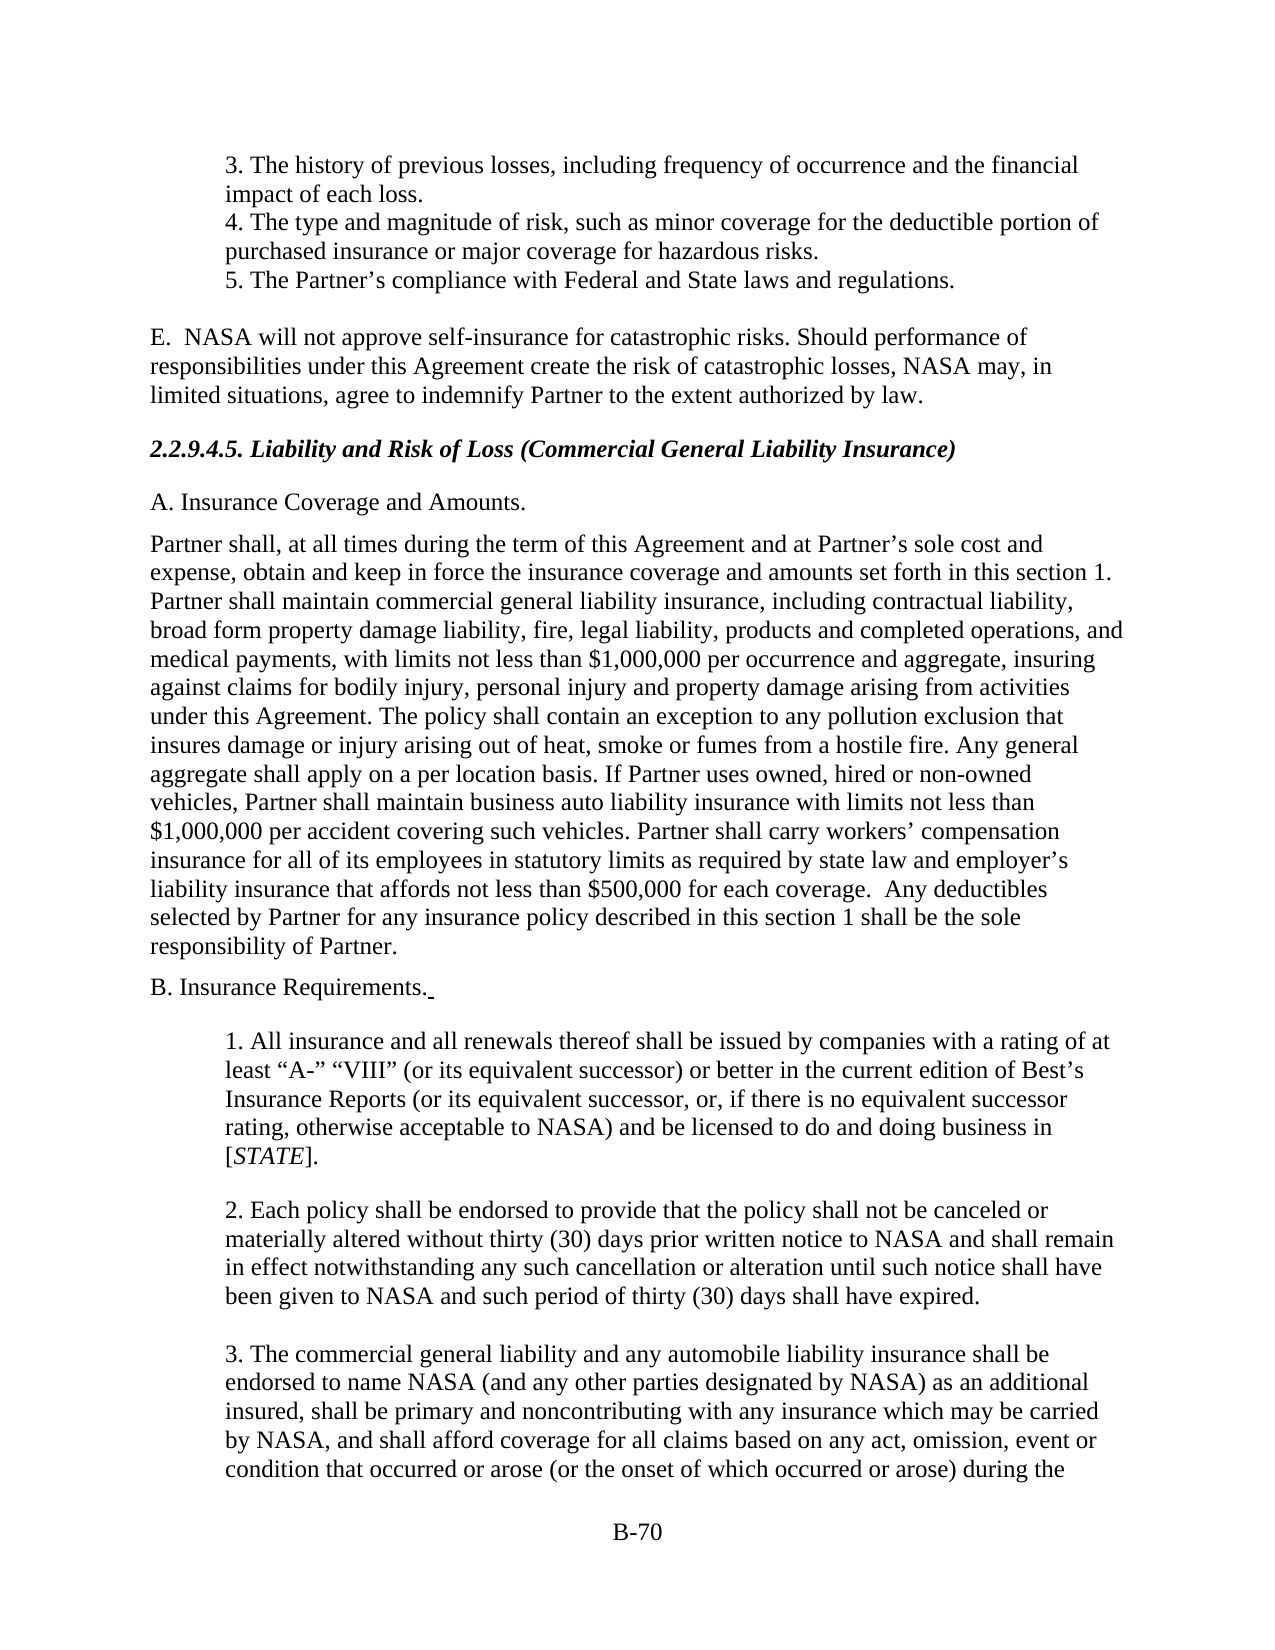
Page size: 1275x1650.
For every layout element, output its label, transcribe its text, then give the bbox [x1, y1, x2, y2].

text 1. All insurance and all renewals thereof shall be issued by companies with a rating of at least “A-” “VIII” (or its equivalent successor) or better in the current edition of Best’s Insurance Reports (or its equivalent successor, or, if there is no equivalent successor rating, otherwise acceptable to NASA) and be licensed to do and doing business in [STATE]. [225, 1026, 1125, 1170]
text A. Insurance Coverage and Amounts. [150, 487, 1125, 516]
text E. NASA will not approve self-insurance for catastrophic risks. Should performance of responsibilities under this Agreement create the risk of catastrophic losses, NASA may, in limited situations, agree to indemnify Partner to the extent authorized by law. [150, 322, 1125, 409]
text 5. The Partner’s compliance with Federal and State laws and regulations. [225, 265, 1125, 294]
text 2. Each policy shall be endorsed to provide that the policy shall not be canceled or materially altered without thirty (30) days prior written notice to NASA and shall remain in effect notwithstanding any such cancellation or alteration until such notice shall have been given to NASA and such period of thirty (30) days shall have expired. [225, 1195, 1125, 1310]
text 4. The type and magnitude of risk, such as minor coverage for the deductible portion of purchased insurance or major coverage for hazardous risks. [225, 207, 1125, 265]
text 3. The history of previous losses, including frequency of occurrence and the financial impact of each loss. [225, 150, 1125, 207]
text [225, 1339, 1125, 1482]
text B. Insurance Requirements. [150, 972, 1125, 1001]
subtitle 2.2.9.4.5. Liability and Risk of Loss (Commercial General Liability Insurance) [150, 434, 1125, 462]
text Partner shall, at all times during the term of this Agreement and at Partner’s sole cost and expense, obtain and keep in force the insurance coverage and amounts set forth in this section 1. Partner shall maintain commercial general liability insurance, including contractual liability, broad form property damage liability, fire, legal liability, products and completed operations, and medical payments, with limits not less than $1,000,000 per occurrence and aggregate, insuring against claims for bodily injury, personal injury and property damage arising from activities under this Agreement. The policy shall contain an exception to any pollution exclusion that insures damage or injury arising out of heat, smoke or fumes from a hostile fire. Any general aggregate shall apply on a per location basis. If Partner uses owned, hired or non-owned vehicles, Partner shall maintain business auto liability insurance with limits not less than $1,000,000 per accident covering such vehicles. Partner shall carry workers’ compensation insurance for all of its employees in statutory limits as required by state law and employer’s liability insurance that affords not less than $500,000 for each coverage. Any deductibles selected by Partner for any insurance policy described in this section 1 shall be the sole responsibility of Partner. [150, 529, 1125, 960]
